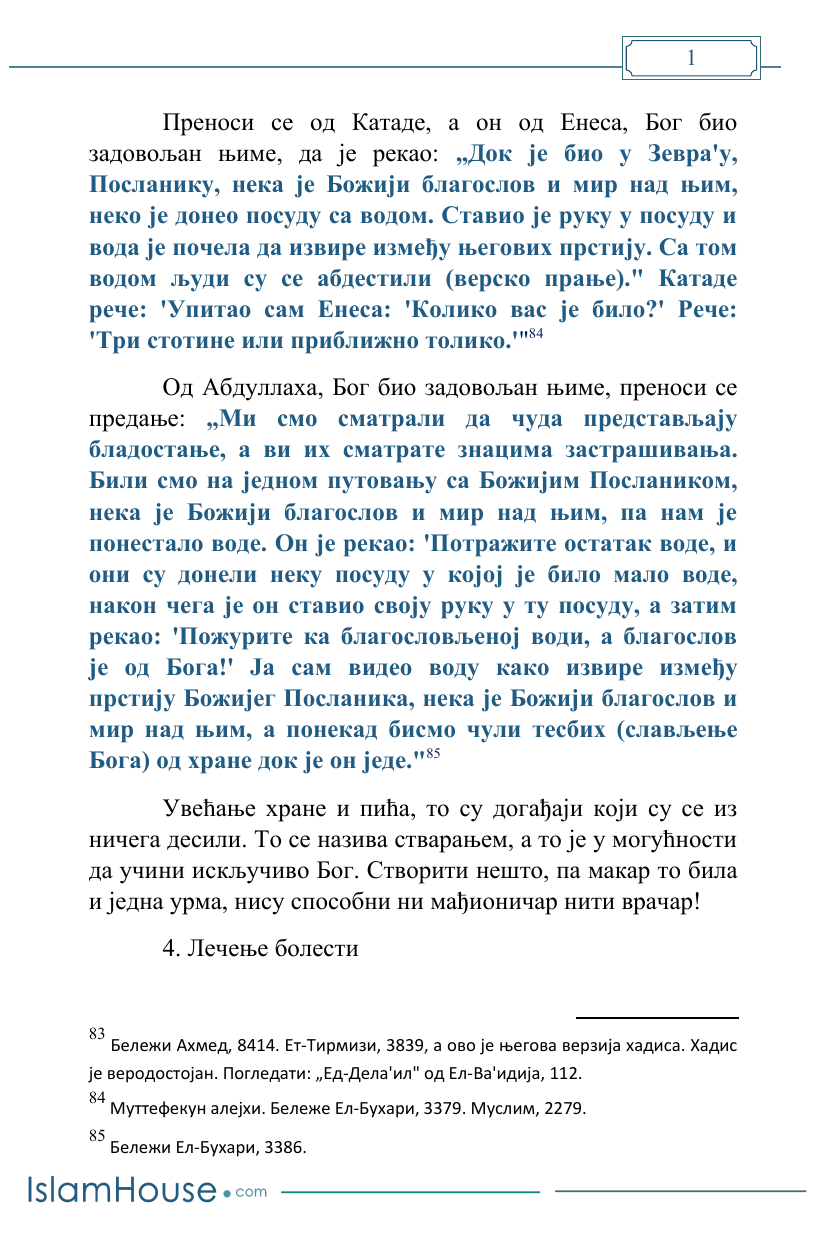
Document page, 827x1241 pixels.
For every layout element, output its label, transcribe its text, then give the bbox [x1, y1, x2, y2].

picture [20, 1171, 541, 1209]
picture [548, 1170, 807, 1208]
text Увећање хране и пића, то су догађаји који су се из ничега десили. То се назива стварањем, а то је у могућности да учини искључиво Бог. Створити нешто, па макар то била и једна урма, нису способни ни мађионичар нити врачар! [89, 793, 738, 914]
text Преноси се од Катаде, а он од Енеса, Бог био задовољан њиме, да је рекао: „Док је био у Зевра'у, Посланику, нека је Божији благослов и мир над њим, неко је донео посуду са водом. Ставио је руку у посуду и вода је почела да извире између његових прстију. Са том водом људи су се абдестили (верско прање)." Катаде рече: 'Упитао сам Енеса: 'Колико вас је било?' Рече: 'Три стотине или приближно толико.'" [89, 107, 738, 353]
text 4. Лечење болести [89, 933, 738, 962]
text Од Абдуллаха, Бог био задовољан њиме, преноси се предање: „Ми смо сматрали да чуда представљају бладостање, а ви их сматрате знацима застрашивања. Били смо на једном путовању са Божијим Послаником, нека је Божији благослов и мир над њим, па нам је понестало воде. Он је рекао: 'Потражите остатак воде, и они су донели неку посуду у којој је било мало воде, након чега је он ставио своју руку у ту посуду, а затим рекао: 'Пожурите ка благословљеној води, а благослов је од Бога!' Ја сам видео воду како извире између прстију Божијег Посланика, нека је Божији благослов и мир над њим, а понекад бисмо чули тесбих (слављење Бога) од хране док је он једе." [89, 372, 738, 774]
